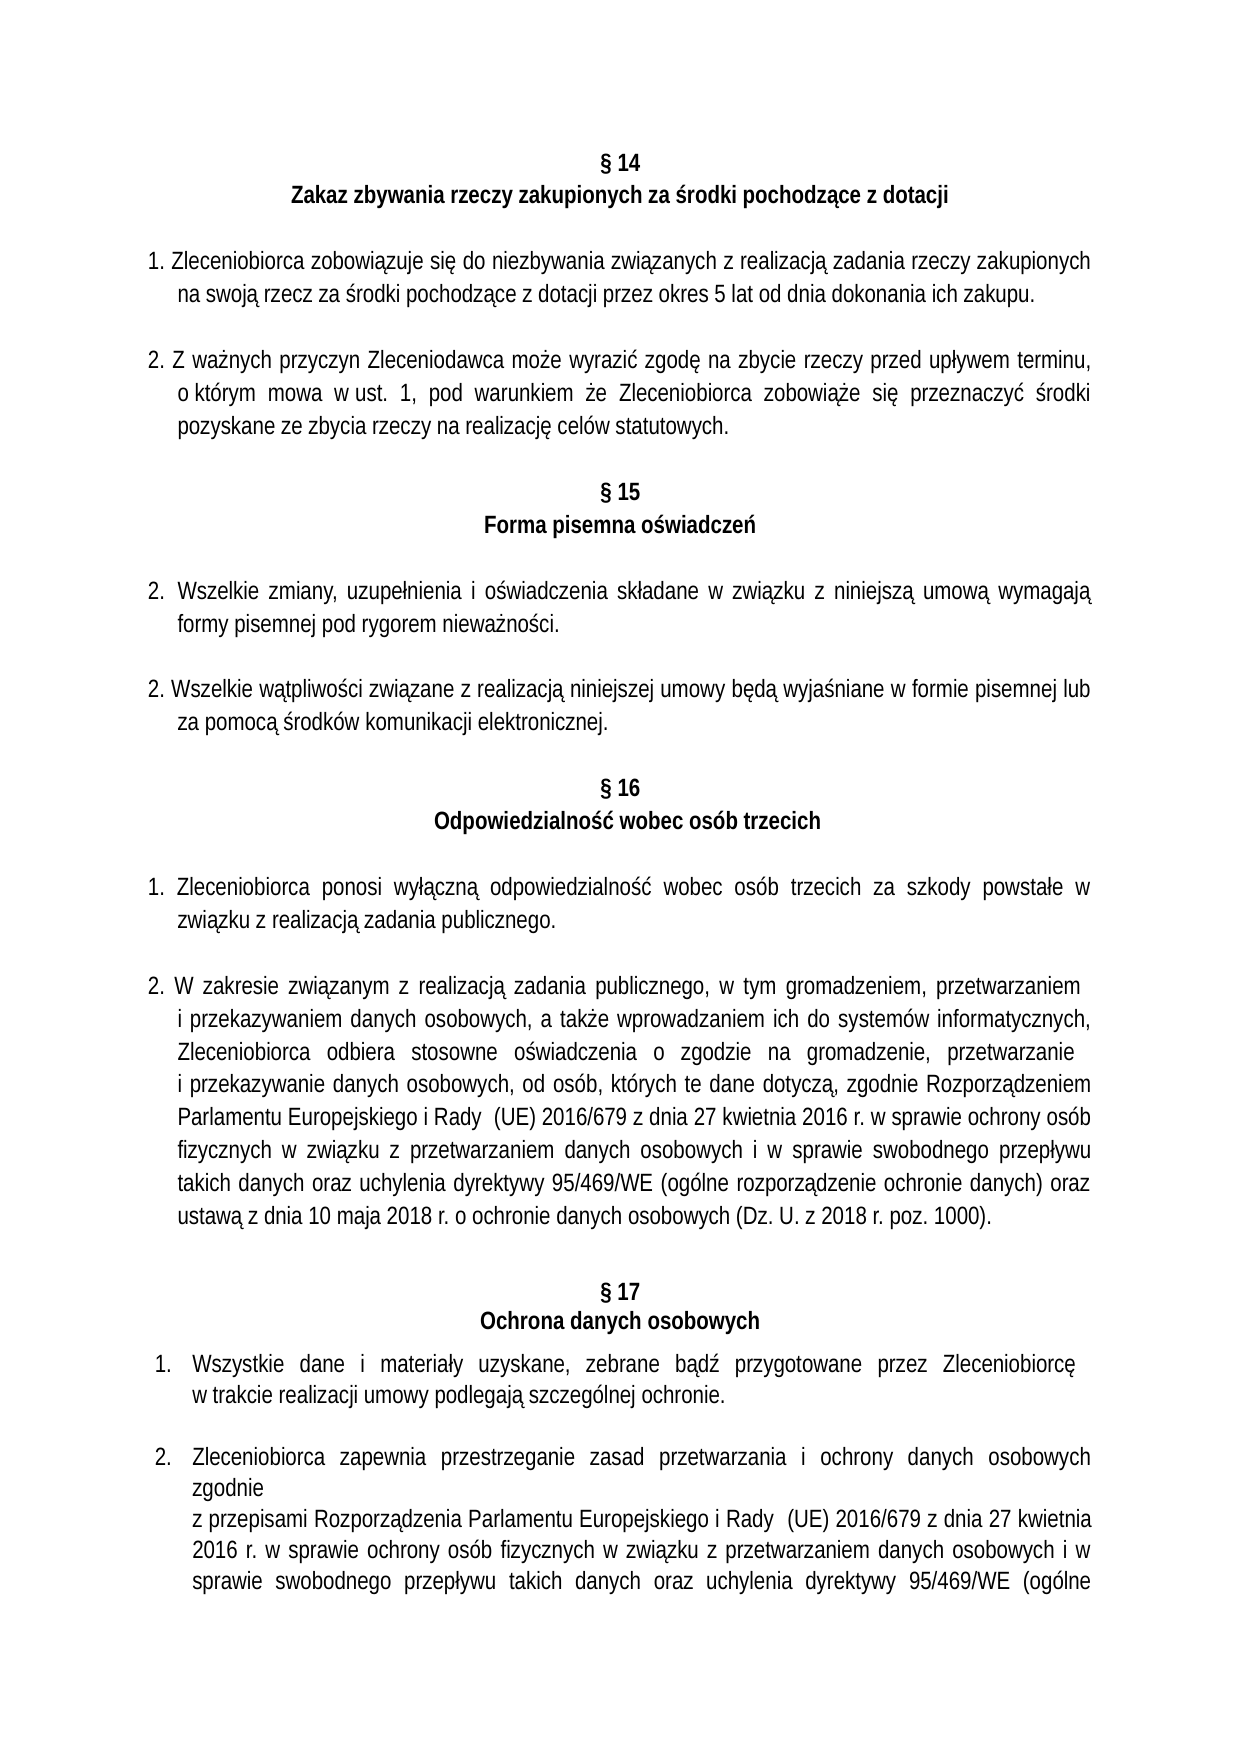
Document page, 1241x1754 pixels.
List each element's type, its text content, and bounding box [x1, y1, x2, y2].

text § 17 Ochrona danych osobowych [148, 1277, 1093, 1334]
text 2. Z ważnych przyczyn Zleceniodawca może wyrazić zgodę na zbycie rzeczy przed upływem terminu, o którym mowa w ust. 1, pod warunkiem że Zleceniobiorca zobowiąże się przeznaczyć środki pozyskane ze zbycia rzeczy na realizację celów statutowych. [148, 345, 1093, 439]
text § 14 [148, 148, 1093, 176]
text § 16 [148, 773, 1093, 802]
text 1. Zleceniobiorca zobowiązuje się do niezbywania związanych z realizacją zadania rzeczy zakupionych na swoją rzecz za środki pochodzące z dotacji przez okres 5 lat od dnia dokonania ich zakupu. [148, 246, 1093, 308]
text 2. W zakresie związanym z realizacją zadania publicznego, w tym gromadzeniem, przetwarzaniem i przekazywaniem danych osobowych, a także wprowadzaniem ich do systemów informatycznych, Zleceniobiorca odbiera stosowne oświadczenia o zgodzie na gromadzenie, przetwarzanie i przekazywanie danych osobowych, od osób, których te dane dotyczą, zgodnie Rozporządzeniem Parlamentu Europejskiego i Rady (UE) 2016/679 z dnia 27 kwietnia 2016 r. w sprawie ochrony osób fizycznych w związku z przetwarzaniem danych osobowych i w sprawie swobodnego przepływu takich danych oraz uchylenia dyrektywy 95/469/WE (ogólne rozporządzenie ochronie danych) oraz ustawą z dnia 10 maja 2018 r. o ochronie danych osobowych (Dz. U. z 2018 r. poz. 1000). [148, 971, 1093, 1230]
text Odpowiedzialność wobec osób trzecich [162, 806, 1093, 835]
text Forma pisemna oświadczeń [148, 510, 1093, 538]
text 1. Zleceniobiorca ponosi wyłączną odpowiedzialność wobec osób trzecich za szkody powstałe w związku z realizacją zadania publicznego. [148, 872, 1093, 933]
list Wszelkie zmiany, uzupełnienia i oświadczenia składane w związku z niniejszą umową wymagają formy pisemnej pod rygorem nieważności. [148, 576, 1093, 637]
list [154, 1442, 1093, 1594]
text 2. Wszelkie wątpliwości związane z realizacją niniejszej umowy będą wyjaśniane w formie pisemnej lub za pomocą środków komunikacji elektronicznej. [148, 674, 1093, 736]
list Wszystkie dane i materiały uzyskane, zebrane bądź przygotowane przez Zleceniobiorcę w trakcie realizacji umowy podlegają szczególnej ochronie. [154, 1349, 1093, 1408]
text § 15 [148, 477, 1093, 506]
text Zakaz zbywania rzeczy zakupionych za środki pochodzące z dotacji [148, 181, 1093, 209]
